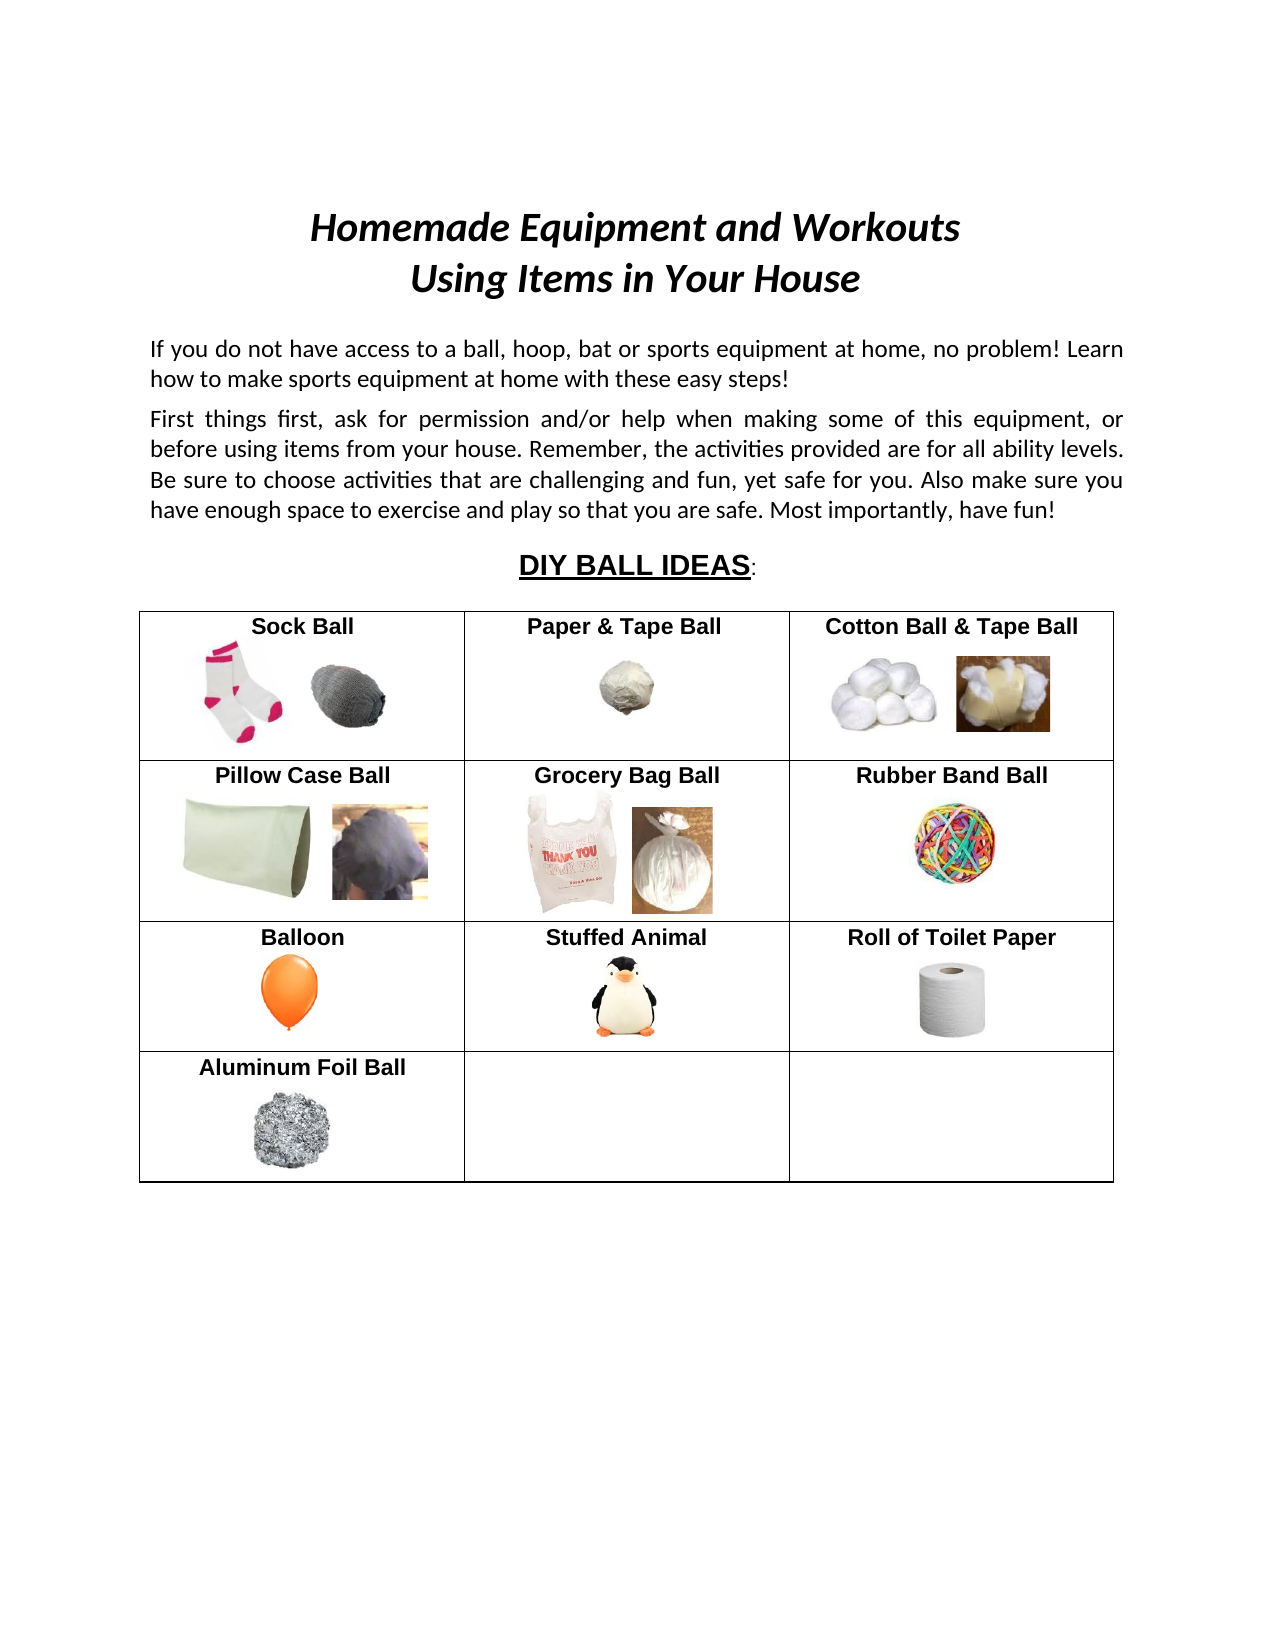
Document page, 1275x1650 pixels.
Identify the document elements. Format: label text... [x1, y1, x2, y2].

table_cell Rubber Band Ball [790, 761, 1113, 921]
table_header Paper & Tape Ball [465, 612, 789, 760]
table_cell [790, 1052, 1113, 1181]
table_cell Balloon [140, 922, 464, 1051]
text First things first, ask for permission and/or help when making some of this equipment, or before using items from your house. Remember, the activities provided are for all ability levels. Be sure to choose activities that are challenging and fun, yet safe for you. Also make sure you have enough space to exercise and play so that you are safe. Most importantly, have fun! [150, 403, 1126, 525]
table_cell Roll of Toilet Paper [790, 922, 1113, 1051]
picture [180, 796, 313, 900]
subtitle Homemade Equipment and Workouts Using Items in Your House [284, 150, 991, 302]
picture [248, 1089, 333, 1172]
table_cell Pillow Case Ball [140, 761, 464, 921]
picture [956, 656, 1050, 732]
picture [632, 807, 713, 914]
table_cell Aluminum Foil Ball [140, 1052, 464, 1181]
subtitle DIY BALL IDEAS: [284, 548, 992, 581]
table_cell Grocery Bag Ball [465, 761, 789, 921]
picture [916, 962, 986, 1038]
table_cell Stuffed Animal [465, 922, 789, 1051]
picture [310, 664, 386, 728]
text If you do not have access to a ball, hoop, bat or sports equipment at home, no problem! Learn how to make sports equipment at home with these easy steps! [150, 333, 1126, 394]
picture [332, 804, 428, 900]
table_header Sock Ball [140, 612, 464, 760]
picture [827, 655, 938, 732]
picture [909, 797, 1001, 889]
table_cell [465, 1052, 789, 1181]
picture [260, 954, 318, 1031]
picture [591, 956, 657, 1037]
picture [524, 789, 618, 914]
table_header Cotton Ball & Tape Ball [790, 612, 1113, 760]
picture [596, 656, 656, 716]
